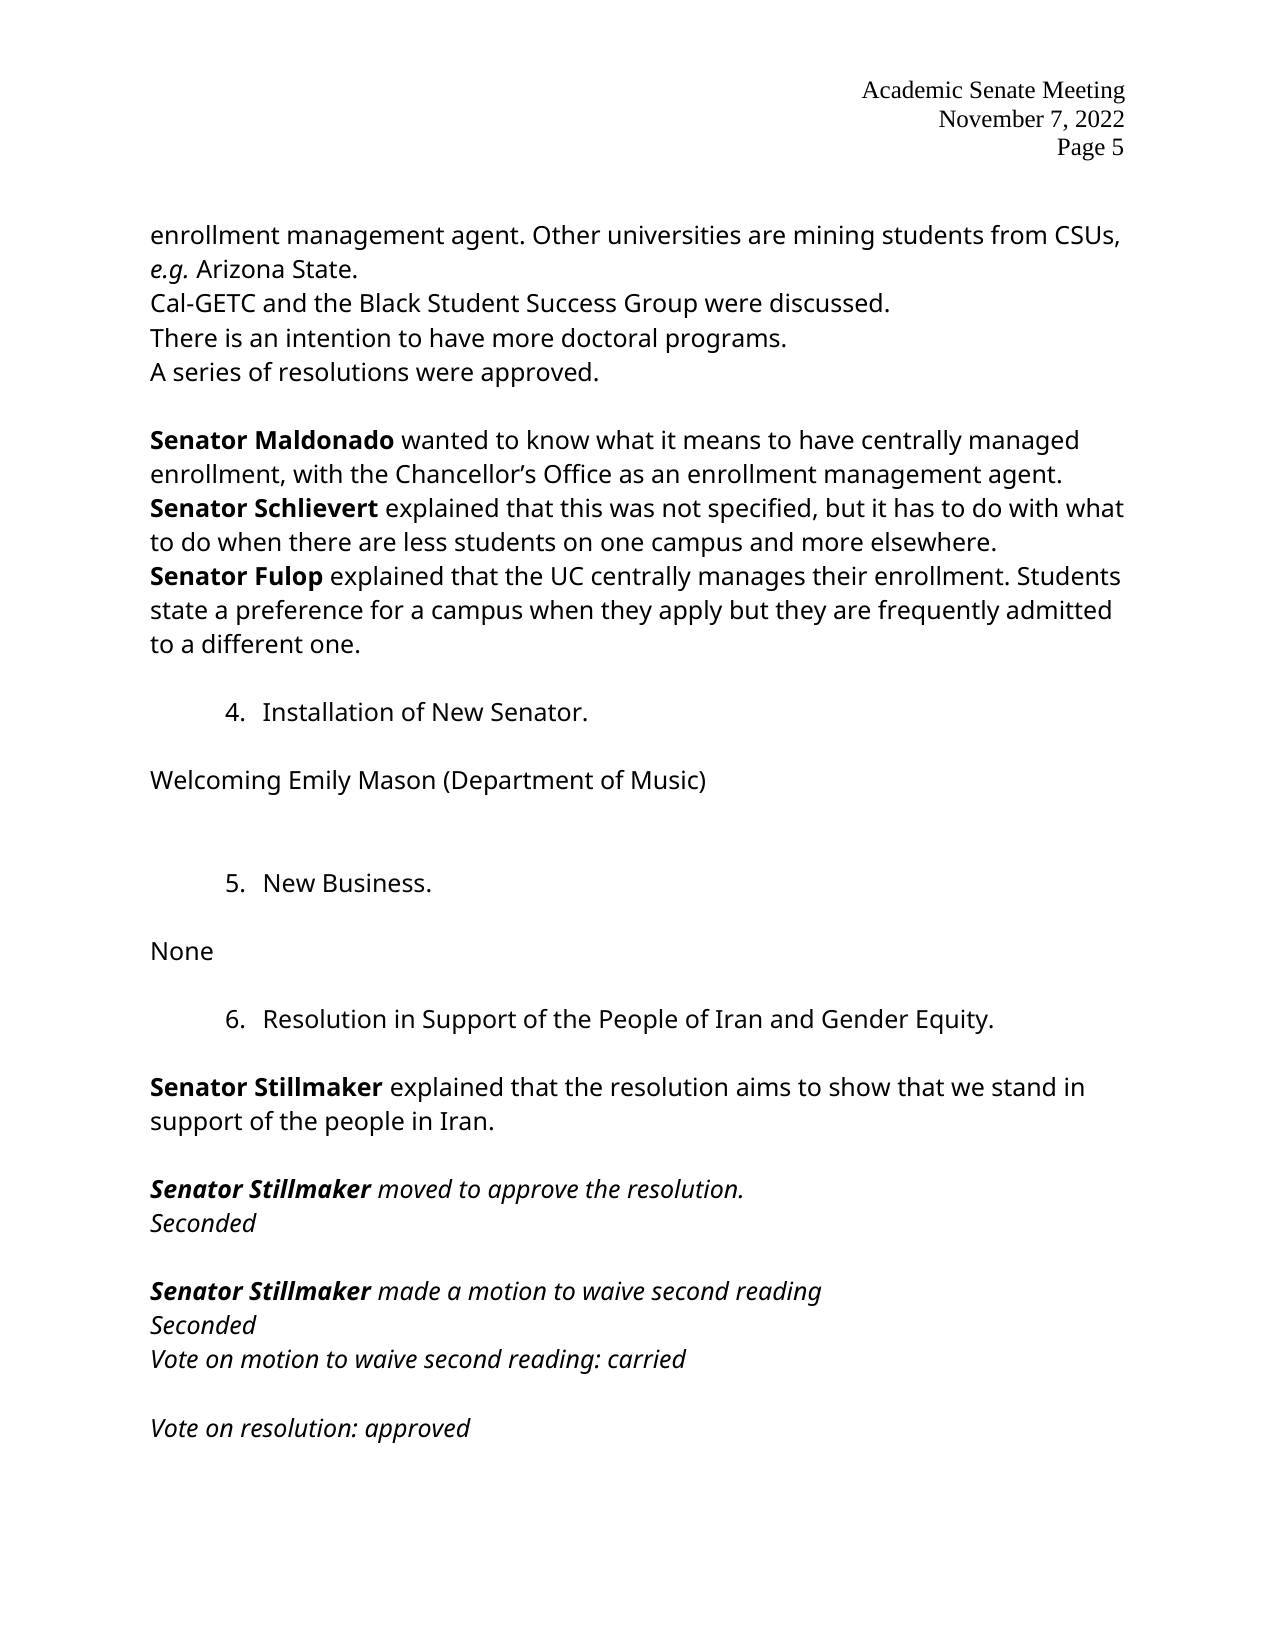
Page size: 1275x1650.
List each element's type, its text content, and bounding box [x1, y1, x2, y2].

text Seconded [150, 1308, 1125, 1342]
list Installation of New Senator. [225, 695, 1125, 729]
text Senator Maldonado wanted to know what it means to have centrally managed enrollment, with the Chancellor’s Office as an enrollment management agent. [150, 422, 1125, 491]
list Resolution in Support of the People of Iran and Gender Equity. [225, 1001, 1125, 1036]
text Senator Fulop explained that the UC centrally manages their enrollment. Students state a preference for a campus when they apply but they are frequently admitted to a different one. [150, 559, 1125, 661]
text Cal-GETC and the Black Student Success Group were discussed. [150, 286, 1125, 320]
text Welcoming Emily Mason (Department of Music) [150, 763, 1125, 797]
text Senator Stillmaker explained that the resolution aims to show that we stand in support of the people in Iran. [150, 1069, 1125, 1138]
text A series of resolutions were approved. [150, 354, 1125, 388]
text Vote on motion to waive second reading: carried [150, 1342, 1125, 1376]
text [150, 218, 1125, 286]
text Vote on resolution: approved [150, 1410, 1125, 1444]
text Senator Schlievert explained that this was not specified, but it has to do with what to do when there are less students on one campus and more elsewhere. [150, 491, 1125, 559]
text Senator Stillmaker moved to approve the resolution. [150, 1172, 1125, 1206]
text Seconded [150, 1206, 1125, 1240]
text There is an intention to have more doctoral programs. [150, 320, 1125, 354]
text None [150, 933, 1125, 967]
list New Business. [225, 865, 1125, 899]
text Senator Stillmaker made a motion to waive second reading [150, 1274, 1125, 1308]
